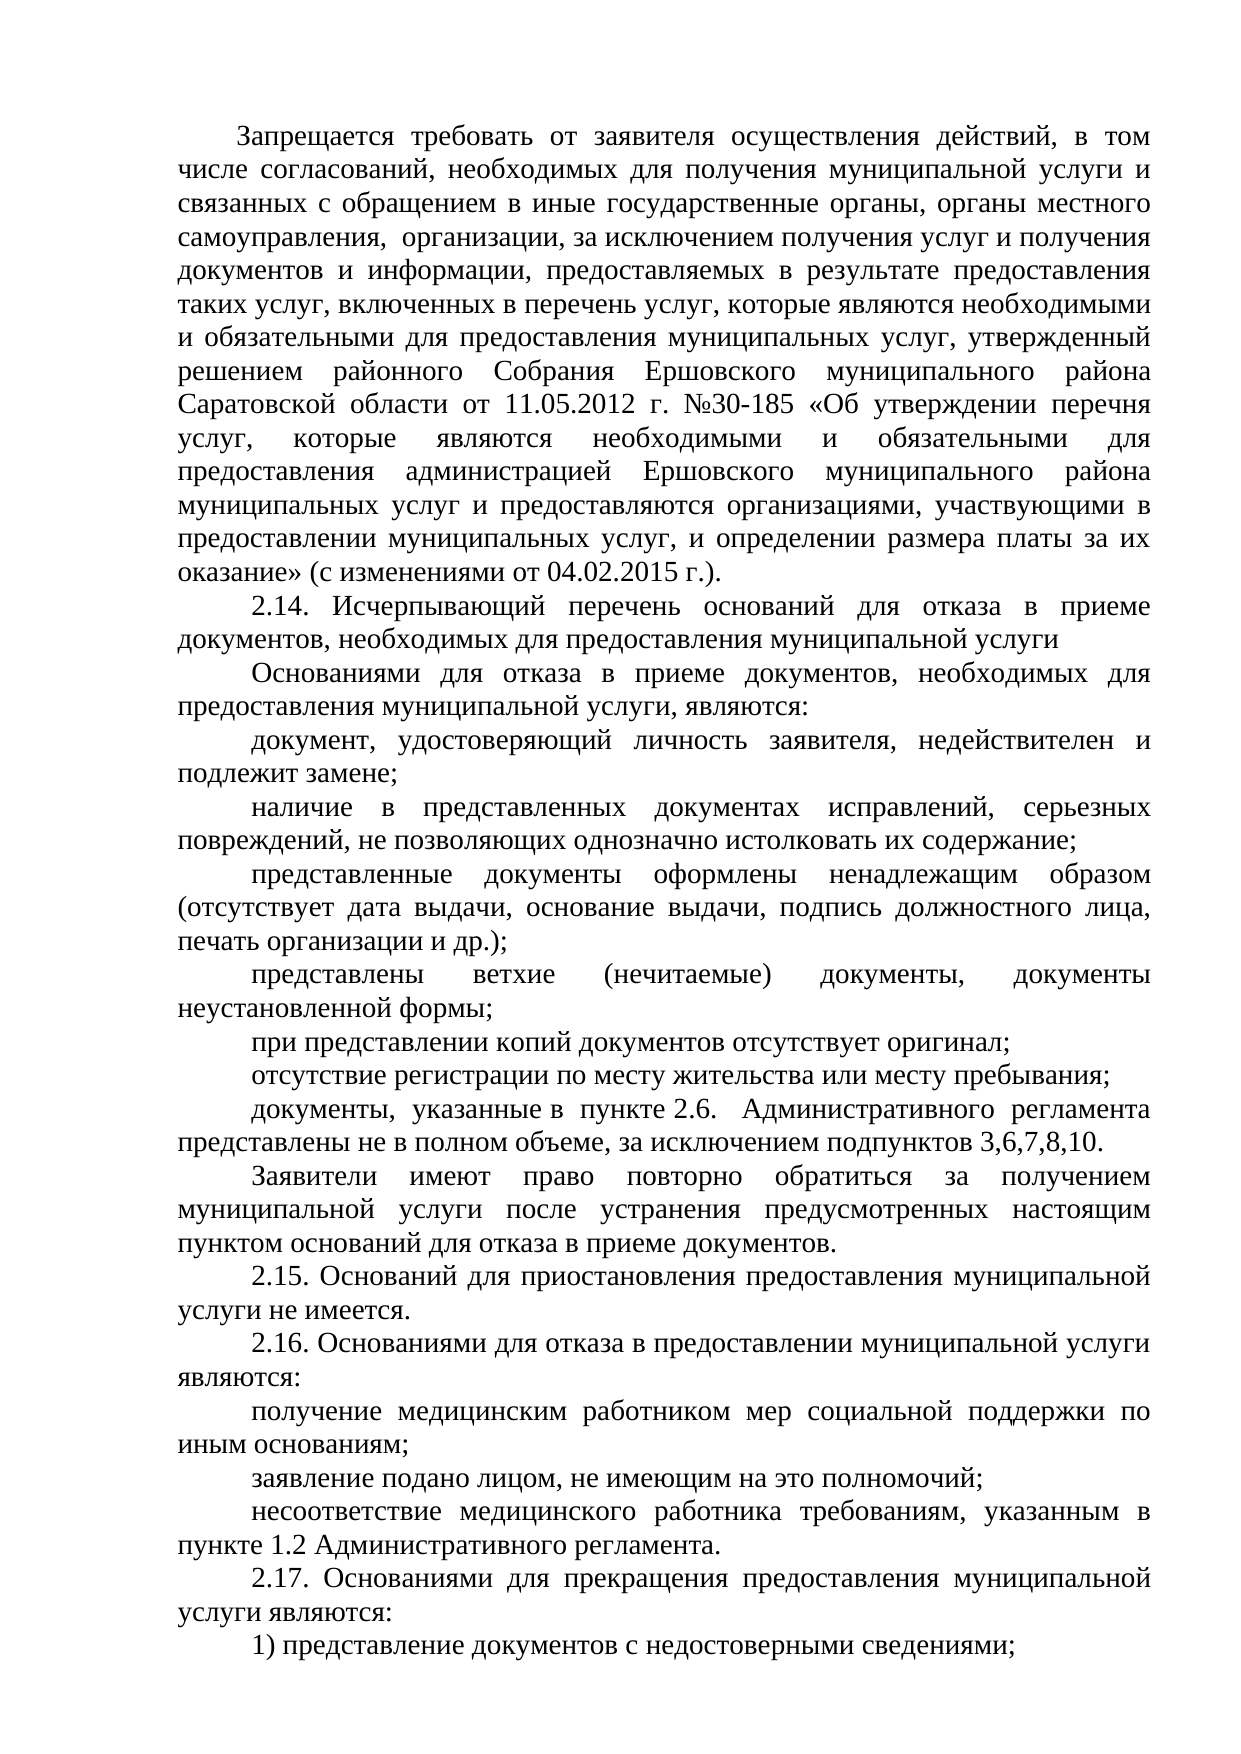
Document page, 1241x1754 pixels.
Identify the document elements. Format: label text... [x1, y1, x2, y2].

text 2.17. Основаниями для прекращения предоставления муниципальной услуги являются: [177, 1560, 1152, 1627]
text несоответствие медицинского работника требованиям, указанным в пункте 1.2 Административного регламента. [177, 1493, 1152, 1560]
text документы, указанные в пункте 2.6. Административного регламента представлены не в полном объеме, за исключением подпунктов 3,6,7,8,10. [177, 1091, 1152, 1158]
text 1) представление документов с недостоверными сведениями; [177, 1627, 1152, 1661]
text при представлении копий документов отсутствует оригинал; [177, 1024, 1152, 1057]
text Заявители имеют право повторно обратиться за получением муниципальной услуги после устранения предусмотренных настоящим пунктом оснований для отказа в приеме документов. [177, 1158, 1152, 1258]
text получение медицинским работником мер социальной поддержки по иным основаниям; [177, 1393, 1152, 1460]
text Основаниями для отказа в приеме документов, необходимых для предоставления муниципальной услуги, являются: [177, 655, 1152, 722]
text 2.16. Основаниями для отказа в предоставлении муниципальной услуги являются: [177, 1326, 1152, 1393]
text заявление подано лицом, не имеющим на это полномочий; [177, 1460, 1152, 1493]
text наличие в представленных документах исправлений, серьезных повреждений, не позволяющих однозначно истолковать их содержание; [177, 789, 1152, 856]
text Запрещается требовать от заявителя осуществления действий, в том числе согласований, необходимых для получения муниципальной услуги и связанных с обращением в иные государственные органы, органы местного самоуправления, организации, за исключением получения услуг и получения документов и информации, предоставляемых в результате предоставления таких услуг, включенных в перечень услуг, которые являются необходимыми и обязательными для предоставления муниципальных услуг, утвержденный решением районного Собрания Ершовского муниципального района Саратовской области от 11.05.2012 г. №30-185 «Об утверждении перечня услуг, которые являются необходимыми и обязательными для предоставления администрацией Ершовского муниципального района муниципальных услуг и предоставляются организациями, участвующими в предоставлении муниципальных услуг, и определении размера платы за их оказание» (с изменениями от 04.02.2015 г.). [177, 118, 1152, 588]
text документ, удостоверяющий личность заявителя, недействителен и подлежит замене; [177, 722, 1152, 789]
text представлены ветхие (нечитаемые) документы, документы неустановленной формы; [177, 957, 1152, 1024]
text отсутствие регистрации по месту жительства или месту пребывания; [177, 1057, 1152, 1091]
text 2.14. Исчерпывающий перечень оснований для отказа в приеме документов, необходимых для предоставления муниципальной услуги [177, 588, 1152, 655]
text представленные документы оформлены ненадлежащим образом (отсутствует дата выдачи, основание выдачи, подпись должностного лица, печать организации и др.); [177, 856, 1152, 957]
text 2.15. Оснований для приостановления предоставления муниципальной услуги не имеется. [177, 1258, 1152, 1326]
